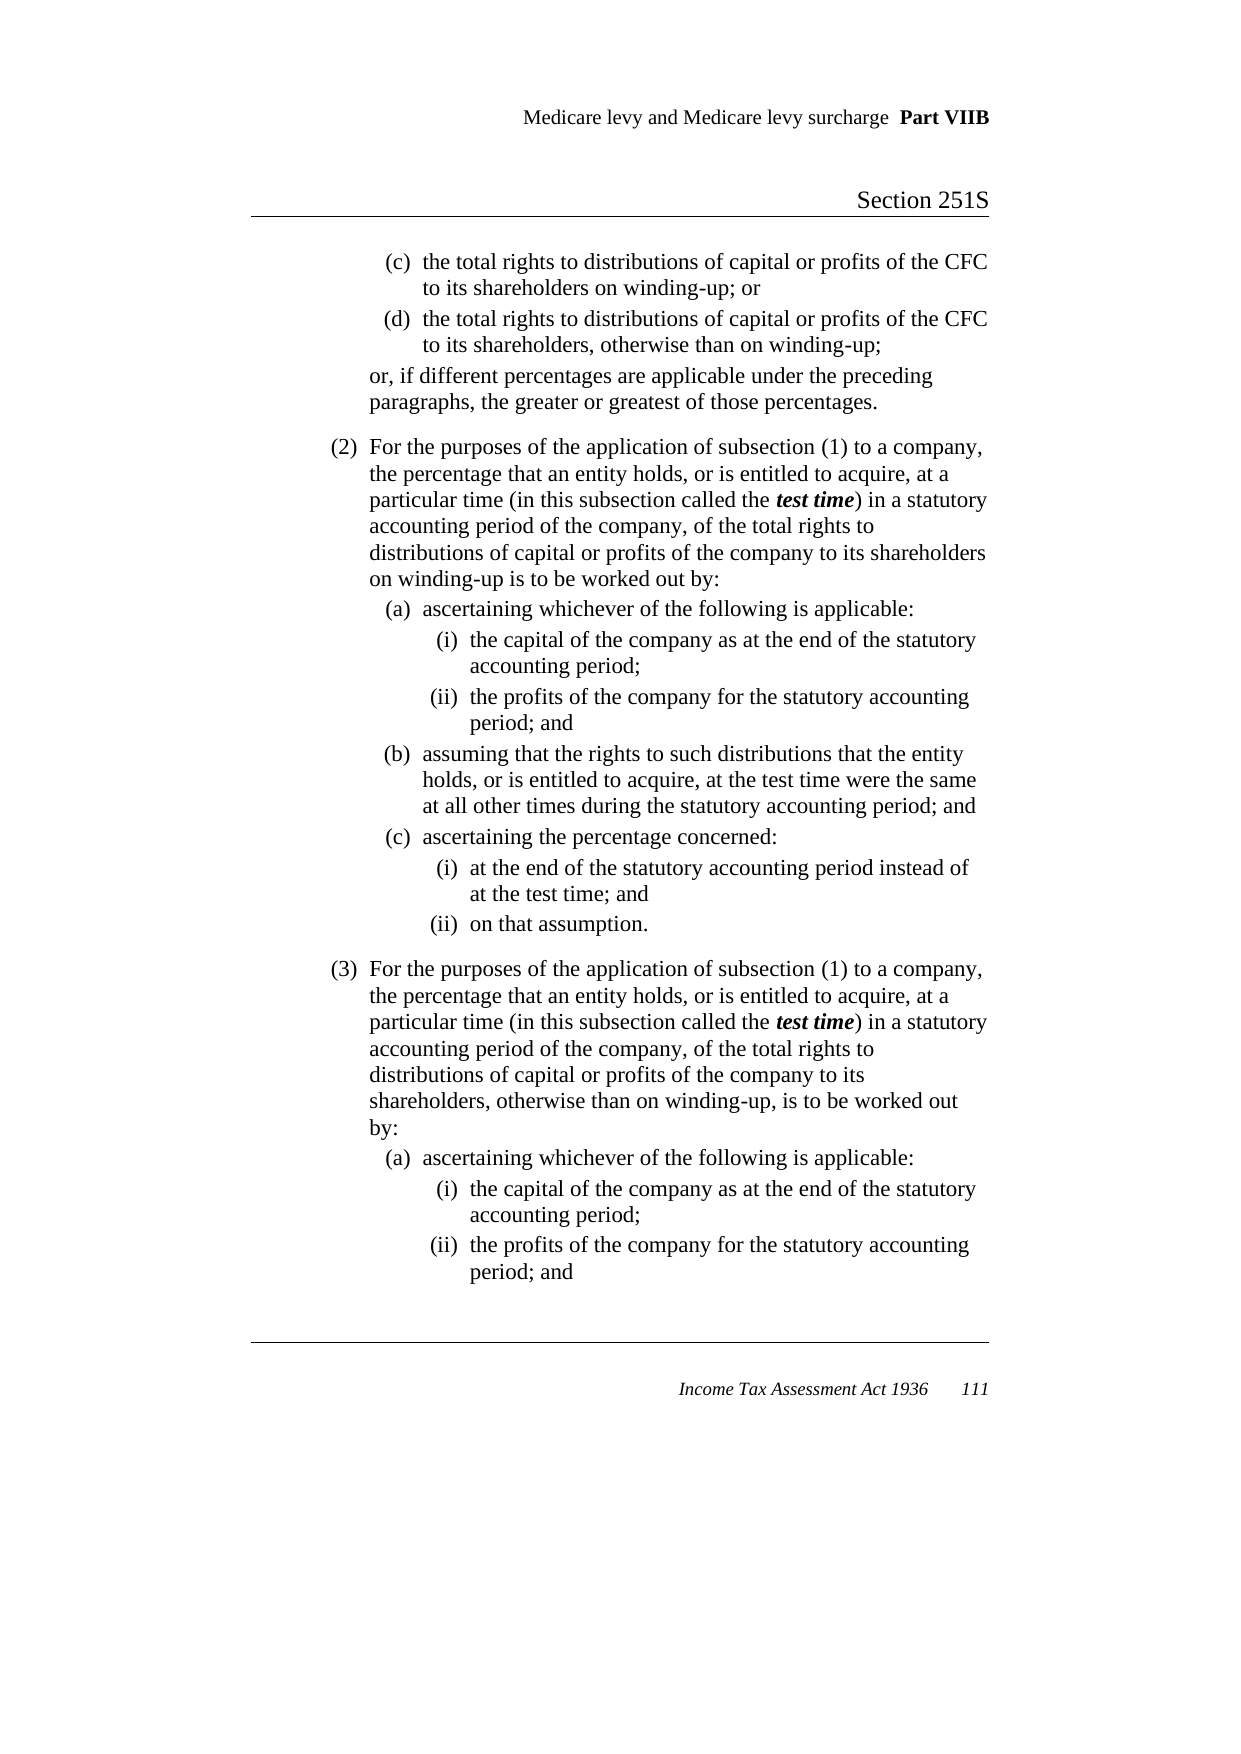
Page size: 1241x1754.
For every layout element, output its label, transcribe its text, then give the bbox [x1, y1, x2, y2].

text (c) ascertaining the percentage concerned: [251, 823, 989, 849]
text (2) For the purposes of the application of subsection (1) to a company, the percentage that an entity holds, or is entitled to acquire, at a particular time (in this subsection called the test time) in a statutory accounting period of the company, of the total rights to distributions of capital or profits of the company to its shareholders on winding-up is to be worked out by: [251, 433, 989, 591]
text or, if different percentages are applicable under the preceding paragraphs, the greater or greatest of those percentages. [369, 362, 989, 414]
text (i) the capital of the company as at the end of the statutory accounting period; [251, 626, 989, 679]
text (b) assuming that the rights to such distributions that the entity holds, or is entitled to acquire, at the test time were the same at all other times during the statutory accounting period; and [251, 740, 989, 819]
text (ii) the profits of the company for the statutory accounting period; and [251, 1232, 989, 1284]
text (3) For the purposes of the application of subsection (1) to a company, the percentage that an entity holds, or is entitled to acquire, at a particular time (in this subsection called the test time) in a statutory accounting period of the company, of the total rights to distributions of capital or profits of the company to its shareholders, otherwise than on winding-up, is to be worked out by: [251, 956, 989, 1140]
text (a) ascertaining whichever of the following is applicable: [251, 596, 989, 622]
text (ii) the profits of the company for the statutory accounting period; and [251, 683, 989, 736]
text (a) ascertaining whichever of the following is applicable: [251, 1144, 989, 1171]
text (i) the capital of the company as at the end of the statutory accounting period; [251, 1175, 989, 1227]
text (d) the total rights to distributions of capital or profits of the CFC to its shareholders, otherwise than on winding-up; [251, 305, 989, 358]
text (ii) on that assumption. [251, 910, 989, 937]
text (c) the total rights to distributions of capital or profits of the CFC to its shareholders on winding-up; or [251, 248, 989, 301]
text (i) at the end of the statutory accounting period instead of at the test time; and [251, 853, 989, 906]
